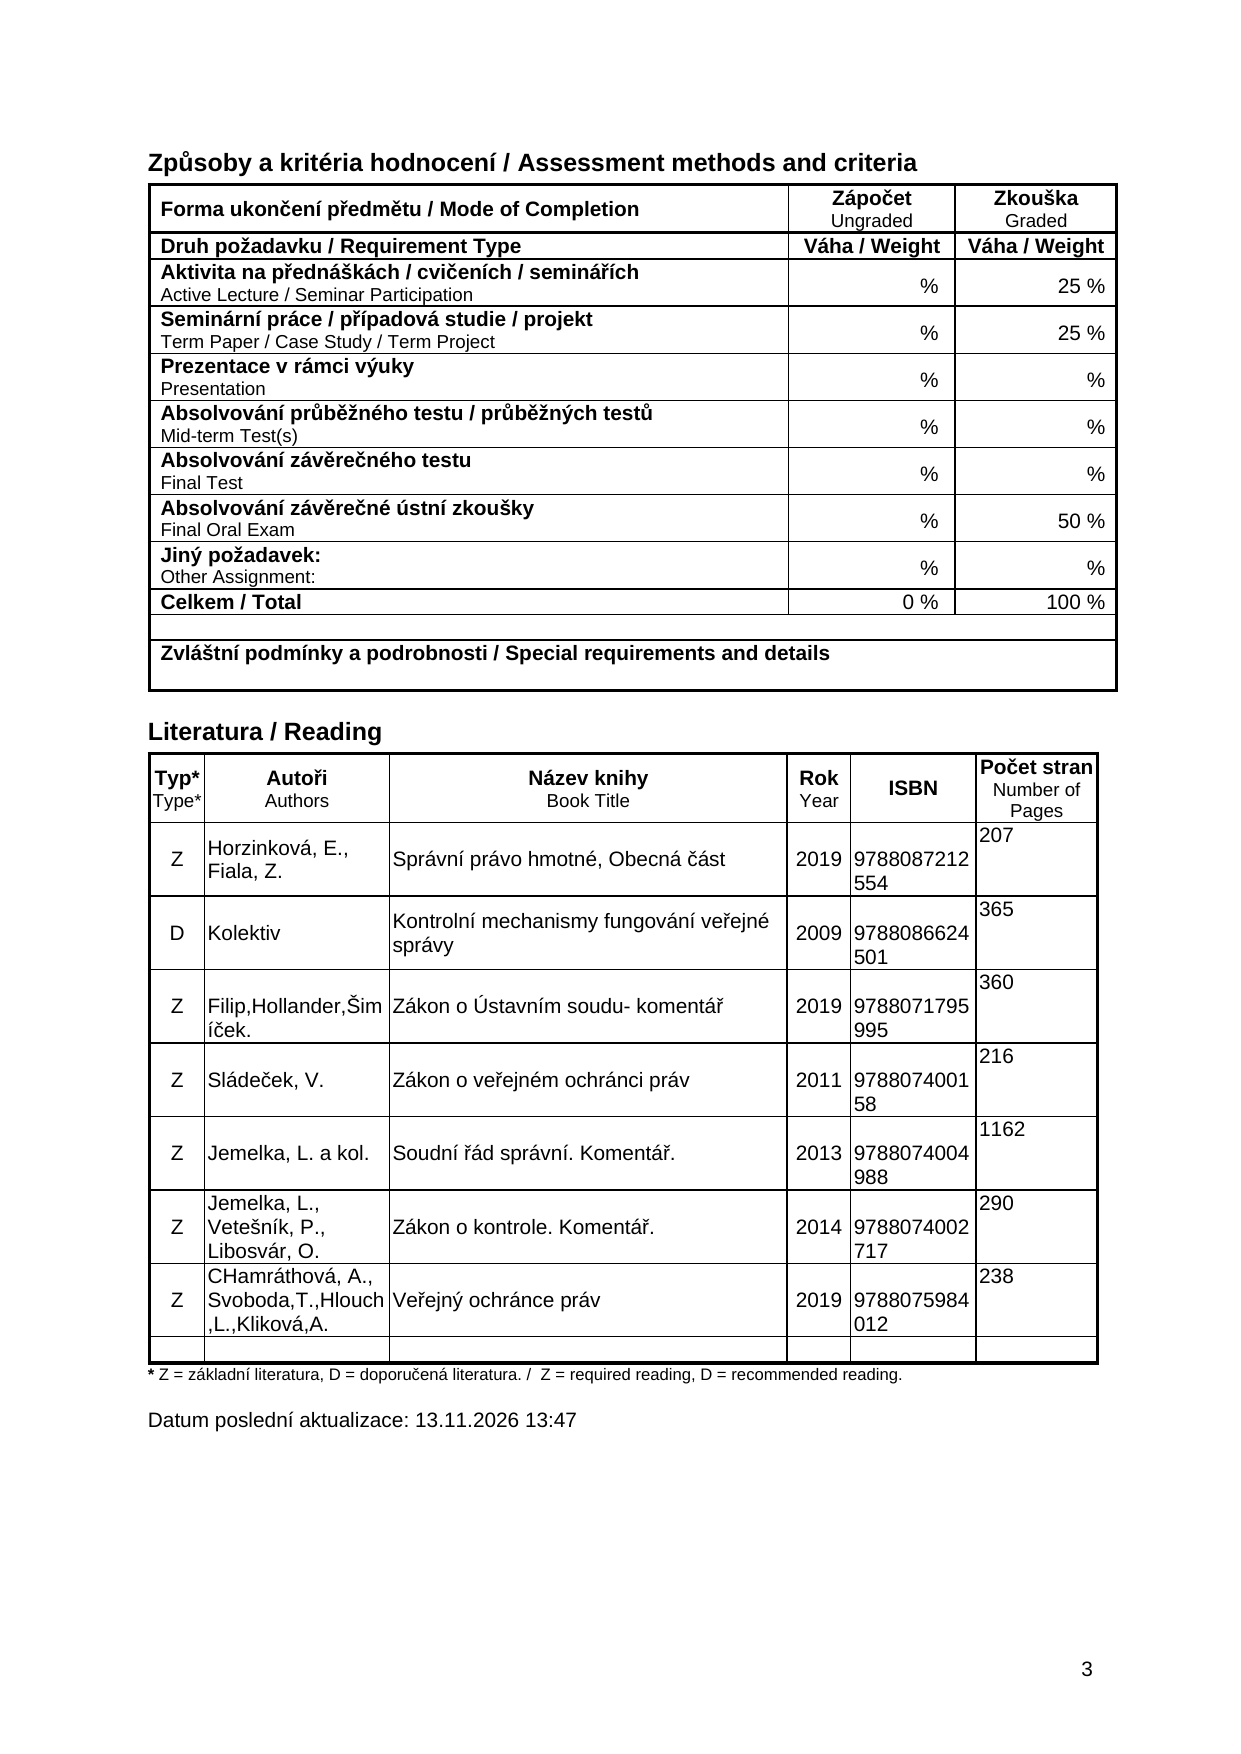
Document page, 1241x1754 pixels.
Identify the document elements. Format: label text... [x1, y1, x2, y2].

table_cell Absolvování závěrečného testu Final Test [151, 448, 788, 494]
table_cell 2019 [788, 823, 850, 895]
table_cell % [956, 401, 1115, 447]
table_cell Jemelka, L. a kol. [205, 1117, 389, 1189]
table_cell 2009 [788, 897, 850, 969]
table_cell 365 [977, 897, 1096, 969]
table_cell Veřejný ochránce práv [390, 1264, 786, 1336]
table_cell D [151, 897, 204, 969]
table_cell Z [151, 970, 204, 1042]
table_cell 238 [977, 1264, 1096, 1336]
table_cell Jiný požadavek: (stručný popis) Other Assignment: [151, 542, 788, 588]
table_cell 100 % [956, 590, 1115, 613]
table_cell 2014 [788, 1191, 850, 1262]
table_cell [151, 615, 1115, 639]
table_cell % [789, 401, 954, 447]
table_cell Zvláštní podmínky a podrobnosti / Special requirements and details [151, 641, 1115, 688]
table_header Forma ukončení předmětu / Mode of Completion [151, 186, 788, 231]
table_cell Zákon o kontrole. Komentář. [390, 1191, 786, 1262]
table_cell [851, 1337, 975, 1361]
table_cell [151, 1337, 204, 1361]
table_header Rok Year [788, 755, 850, 822]
table_cell Z [151, 1191, 204, 1262]
table_cell 25 % [956, 307, 1115, 352]
table_cell [390, 1337, 786, 1361]
text * Z = základní literatura, D = doporučená literatura. / Z = required reading, D = recommended reading. [148, 1365, 1093, 1384]
table_cell Sládeček, V. [205, 1044, 389, 1116]
table_header Zápočet Ungraded [789, 186, 954, 231]
table_cell Z [151, 1117, 204, 1189]
table_cell Jemelka, L., Vetešník, P., Libosvár, O. [205, 1191, 389, 1262]
table_cell % [956, 542, 1115, 588]
table_cell Horzinková, E., Fiala, Z. [205, 823, 389, 895]
table_cell Aktivita na přednáškách / cvičeních / seminářích Active Lecture / Seminar Participation [151, 260, 788, 305]
table_cell 9788074002717 [851, 1191, 975, 1262]
table_cell [205, 1337, 389, 1361]
table_cell 2013 [788, 1117, 850, 1189]
table_cell 0 % [789, 590, 954, 613]
table_cell 9788074004988 [851, 1117, 975, 1189]
table_cell 978807400158 [851, 1044, 975, 1116]
table_cell 1162 [977, 1117, 1096, 1189]
table_cell Váha / Weight [956, 234, 1115, 258]
table_cell 2019 [788, 970, 850, 1042]
table_cell 2011 [788, 1044, 850, 1116]
table_cell Kolektiv [205, 897, 389, 969]
table_cell 290 [977, 1191, 1096, 1262]
table_cell Filip,Hollander,Šimíček. [205, 970, 389, 1042]
table_cell Kontrolní mechanismy fungování veřejné správy [390, 897, 786, 969]
table_header Počet stran Number of Pages [977, 755, 1096, 822]
table_cell Druh požadavku / Requirement Type [151, 234, 788, 258]
table_cell 50 % [956, 495, 1115, 541]
table_cell 207 [977, 823, 1096, 895]
table_cell Z [151, 823, 204, 895]
table_cell Zákon o veřejném ochránci práv [390, 1044, 786, 1116]
table_cell % [789, 495, 954, 541]
table_cell 216 [977, 1044, 1096, 1116]
table_cell 360 [977, 970, 1096, 1042]
table_cell % [956, 354, 1115, 399]
table_cell 2019 [788, 1264, 850, 1336]
table_header ISBN [851, 755, 975, 822]
table_cell % [789, 354, 954, 399]
text Literatura / Reading [148, 717, 1093, 745]
table_cell % [956, 448, 1115, 494]
table_cell 9788071795995 [851, 970, 975, 1042]
table_cell Absolvování závěrečné ústní zkoušky Final Oral Exam [151, 495, 788, 541]
table_header Typ* Type* [151, 755, 204, 822]
table_cell Soudní řád správní. Komentář. [390, 1117, 786, 1189]
text Způsoby a kritéria hodnocení / Assessment methods and criteria [148, 148, 1093, 176]
table_cell Z [151, 1264, 204, 1336]
table_cell % [789, 542, 954, 588]
table_cell 9788087212554 [851, 823, 975, 895]
table_header Název knihy Book Title [390, 755, 786, 822]
table_cell [788, 1337, 850, 1361]
table_cell Prezentace v rámci výuky Presentation [151, 354, 788, 399]
table_cell 25 % [956, 260, 1115, 305]
table_cell 9788075984012 [851, 1264, 975, 1336]
table_cell Správní právo hmotné, Obecná část [390, 823, 786, 895]
table_header Zkouška Graded [956, 186, 1115, 231]
table_cell % [789, 448, 954, 494]
table_cell Zákon o Ústavním soudu- komentář [390, 970, 786, 1042]
table_cell [977, 1337, 1096, 1361]
table_cell Absolvování průběžného testu / průběžných testů Mid-term Test(s) [151, 401, 788, 447]
table_cell 9788086624501 [851, 897, 975, 969]
table_cell Z [151, 1044, 204, 1116]
table_cell Seminární práce / případová studie / projekt Term Paper / Case Study / Term Project [151, 307, 788, 352]
table_cell Váha / Weight [789, 234, 954, 258]
table_cell Celkem / Total [151, 590, 788, 613]
table_cell CHamráthová, A., Svoboda,T.,Hlouch,L.,Kliková,A. [205, 1264, 389, 1336]
text Datum poslední aktualizace: 9.2.2021 20:09 [148, 1408, 1093, 1432]
table_header Autoři Authors [205, 755, 389, 822]
table_cell % [789, 260, 954, 305]
table_cell % [789, 307, 954, 352]
